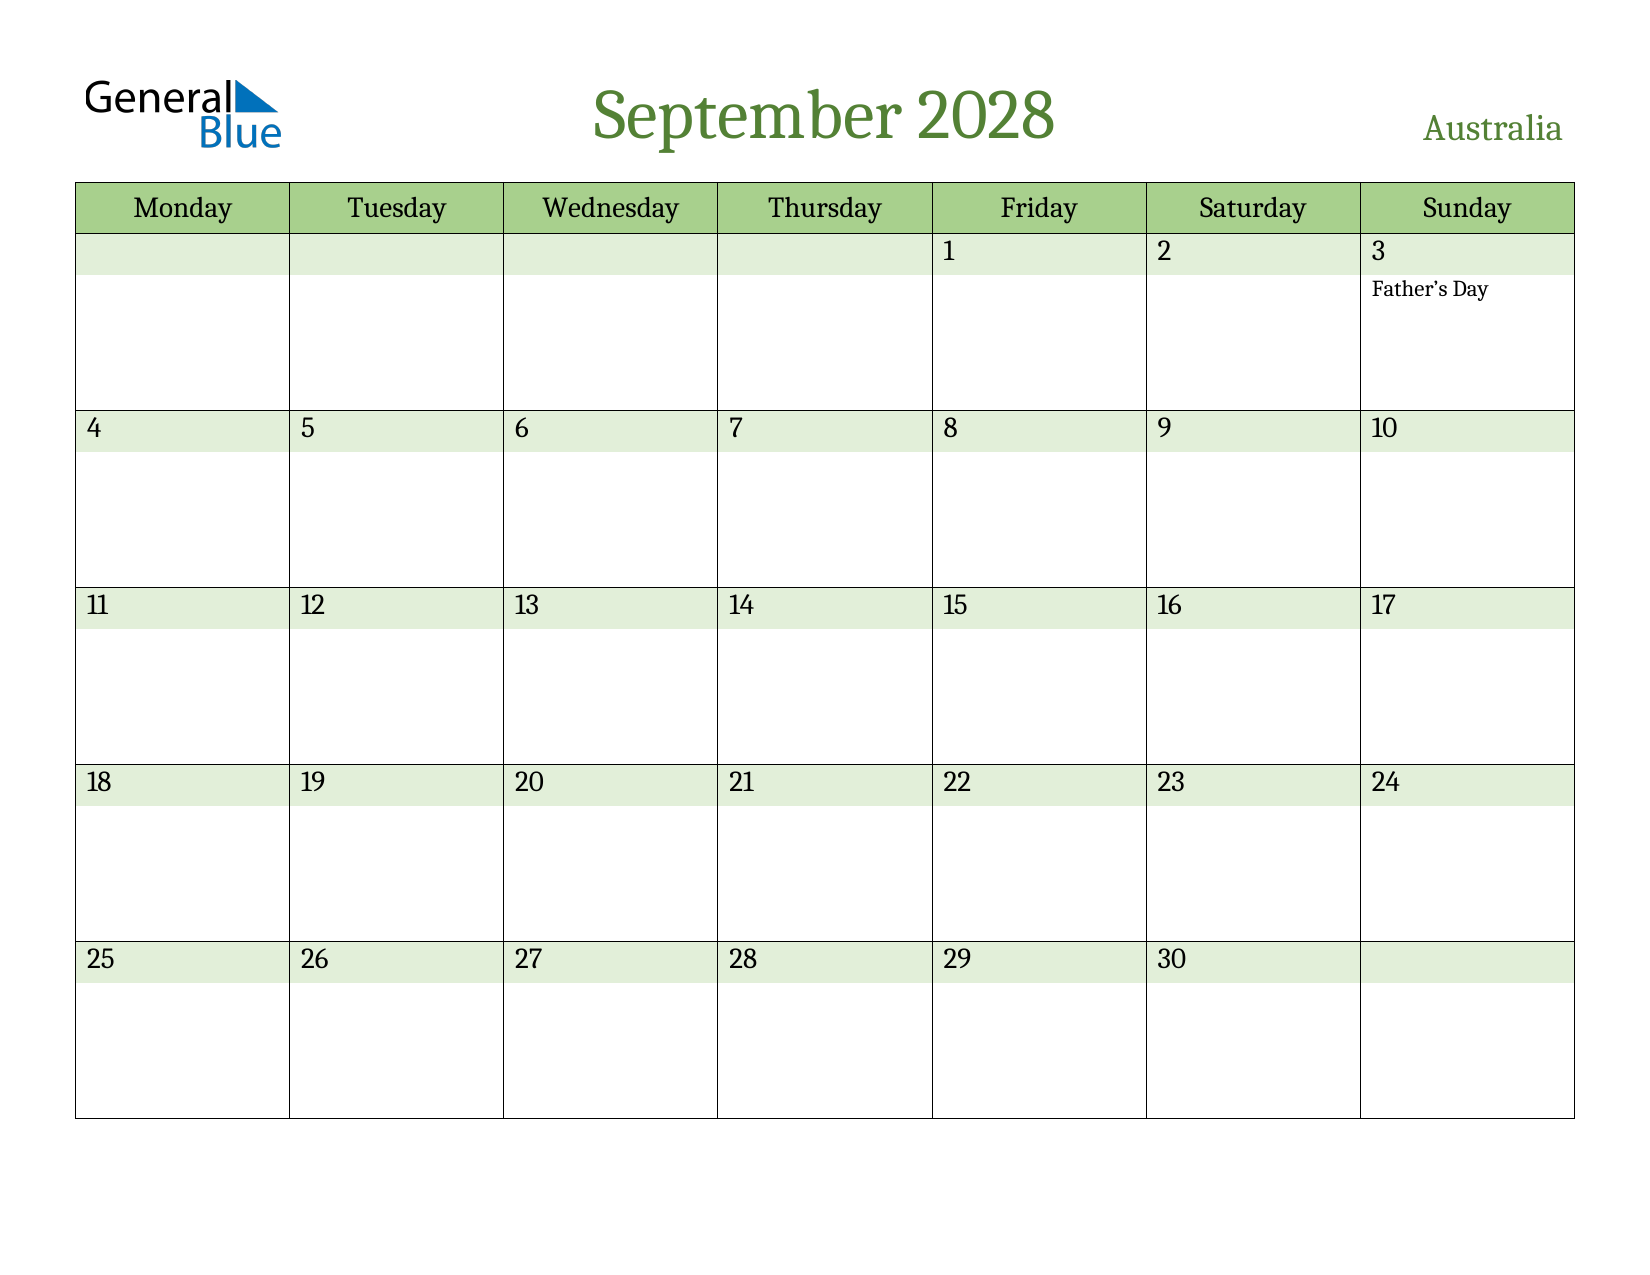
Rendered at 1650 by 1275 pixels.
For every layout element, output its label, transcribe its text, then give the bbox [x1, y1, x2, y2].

table_cell 2 [1147, 234, 1360, 275]
table_cell [290, 452, 503, 587]
table_cell Friday [933, 183, 1146, 233]
table_header Australia [1146, 75, 1574, 182]
table_cell Sunday [1361, 183, 1574, 233]
table_cell [933, 452, 1146, 587]
table_cell [76, 983, 289, 1118]
table_cell 23 [1147, 765, 1360, 806]
table_cell 13 [504, 588, 717, 629]
table_cell [1361, 629, 1574, 764]
table_cell [1361, 942, 1574, 983]
picture [86, 80, 281, 148]
table_cell [718, 983, 932, 1118]
table_cell [504, 629, 717, 764]
table_header [76, 75, 503, 182]
table_cell 8 [933, 411, 1146, 452]
table_cell Wednesday [504, 183, 717, 233]
table_cell 9 [1147, 411, 1360, 452]
table_cell Saturday [1147, 183, 1360, 233]
table_cell [718, 275, 932, 410]
table_cell [718, 629, 932, 764]
table_cell [504, 983, 717, 1118]
table_cell 30 [1147, 942, 1360, 983]
table_cell 20 [504, 765, 717, 806]
table_cell 4 [76, 411, 289, 452]
table_cell 19 [290, 765, 503, 806]
table_cell [1147, 629, 1360, 764]
table_cell [933, 275, 1146, 410]
table_cell [1147, 275, 1360, 410]
table_cell [718, 806, 932, 941]
table_cell [718, 234, 932, 275]
table_cell 21 [718, 765, 932, 806]
table_cell [718, 452, 932, 587]
table_cell Father’s Day [1361, 275, 1574, 410]
table_cell 24 [1361, 765, 1574, 806]
table_cell [76, 234, 289, 275]
table_cell 29 [933, 942, 1146, 983]
table_cell [933, 629, 1146, 764]
table_cell 27 [504, 942, 717, 983]
table_cell [76, 275, 289, 410]
table_cell 3 [1361, 234, 1574, 275]
table_cell [76, 806, 289, 941]
table_cell 17 [1361, 588, 1574, 629]
table_cell 16 [1147, 588, 1360, 629]
table_cell [1147, 983, 1360, 1118]
table_cell 22 [933, 765, 1146, 806]
table_cell Tuesday [290, 183, 503, 233]
table_cell 25 [76, 942, 289, 983]
table_cell [1361, 983, 1574, 1118]
table_cell 10 [1361, 411, 1574, 452]
table_cell [933, 983, 1146, 1118]
table_cell [504, 806, 717, 941]
table_cell [290, 234, 503, 275]
table_cell [290, 629, 503, 764]
table_cell [1147, 452, 1360, 587]
table_cell 26 [290, 942, 503, 983]
table_cell [290, 806, 503, 941]
table_cell [1361, 806, 1574, 941]
table_cell [76, 452, 289, 587]
table_cell 6 [504, 411, 717, 452]
table_cell [933, 806, 1146, 941]
table_cell [504, 275, 717, 410]
table_cell 28 [718, 942, 932, 983]
table_header September 2028 [504, 75, 1146, 182]
table_cell 12 [290, 588, 503, 629]
table_cell [76, 629, 289, 764]
table_cell 14 [718, 588, 932, 629]
table_cell 7 [718, 411, 932, 452]
table_cell 1 [933, 234, 1146, 275]
table_cell [1147, 806, 1360, 941]
table_cell [504, 234, 717, 275]
table_cell 18 [76, 765, 289, 806]
table_cell [290, 275, 503, 410]
table_cell [504, 452, 717, 587]
table_cell [290, 983, 503, 1118]
table_cell Thursday [718, 183, 932, 233]
table_cell 15 [933, 588, 1146, 629]
table_cell [1361, 452, 1574, 587]
table_cell 5 [290, 411, 503, 452]
table_cell 11 [76, 588, 289, 629]
table_cell Monday [76, 183, 289, 233]
